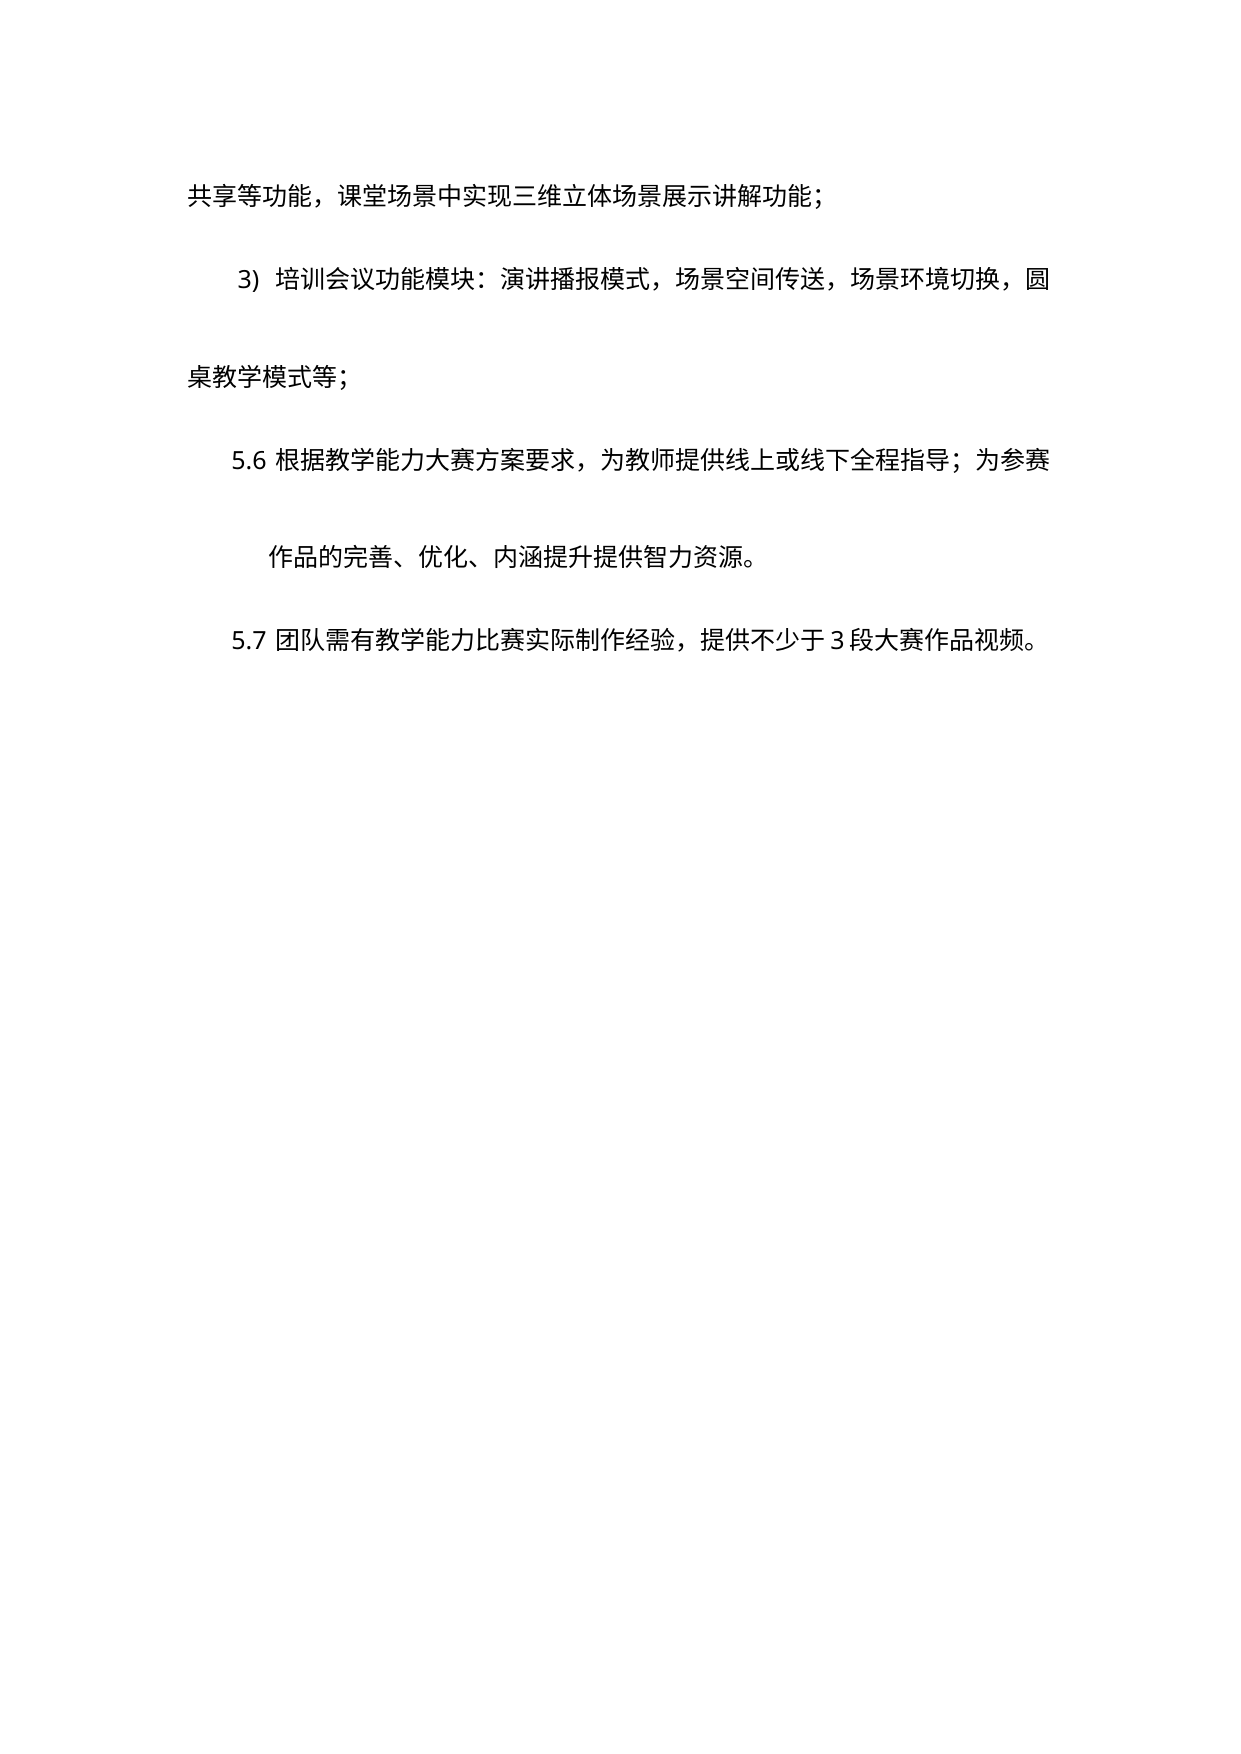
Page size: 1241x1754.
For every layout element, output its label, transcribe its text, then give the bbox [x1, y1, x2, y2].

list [187, 162, 1053, 227]
list 根据教学能力大赛方案要求，为教师提供线上或线下全程指导；为参赛作品的完善、优化、内涵提升提供智力资源。 [231, 426, 1053, 588]
list 团队需有教学能力比赛实际制作经验，提供不少于3段大赛作品视频。 [231, 606, 1053, 671]
list 培训会议功能模块：演讲播报模式，场景空间传送，场景环境切换，圆桌教学模式等； [187, 245, 1053, 408]
